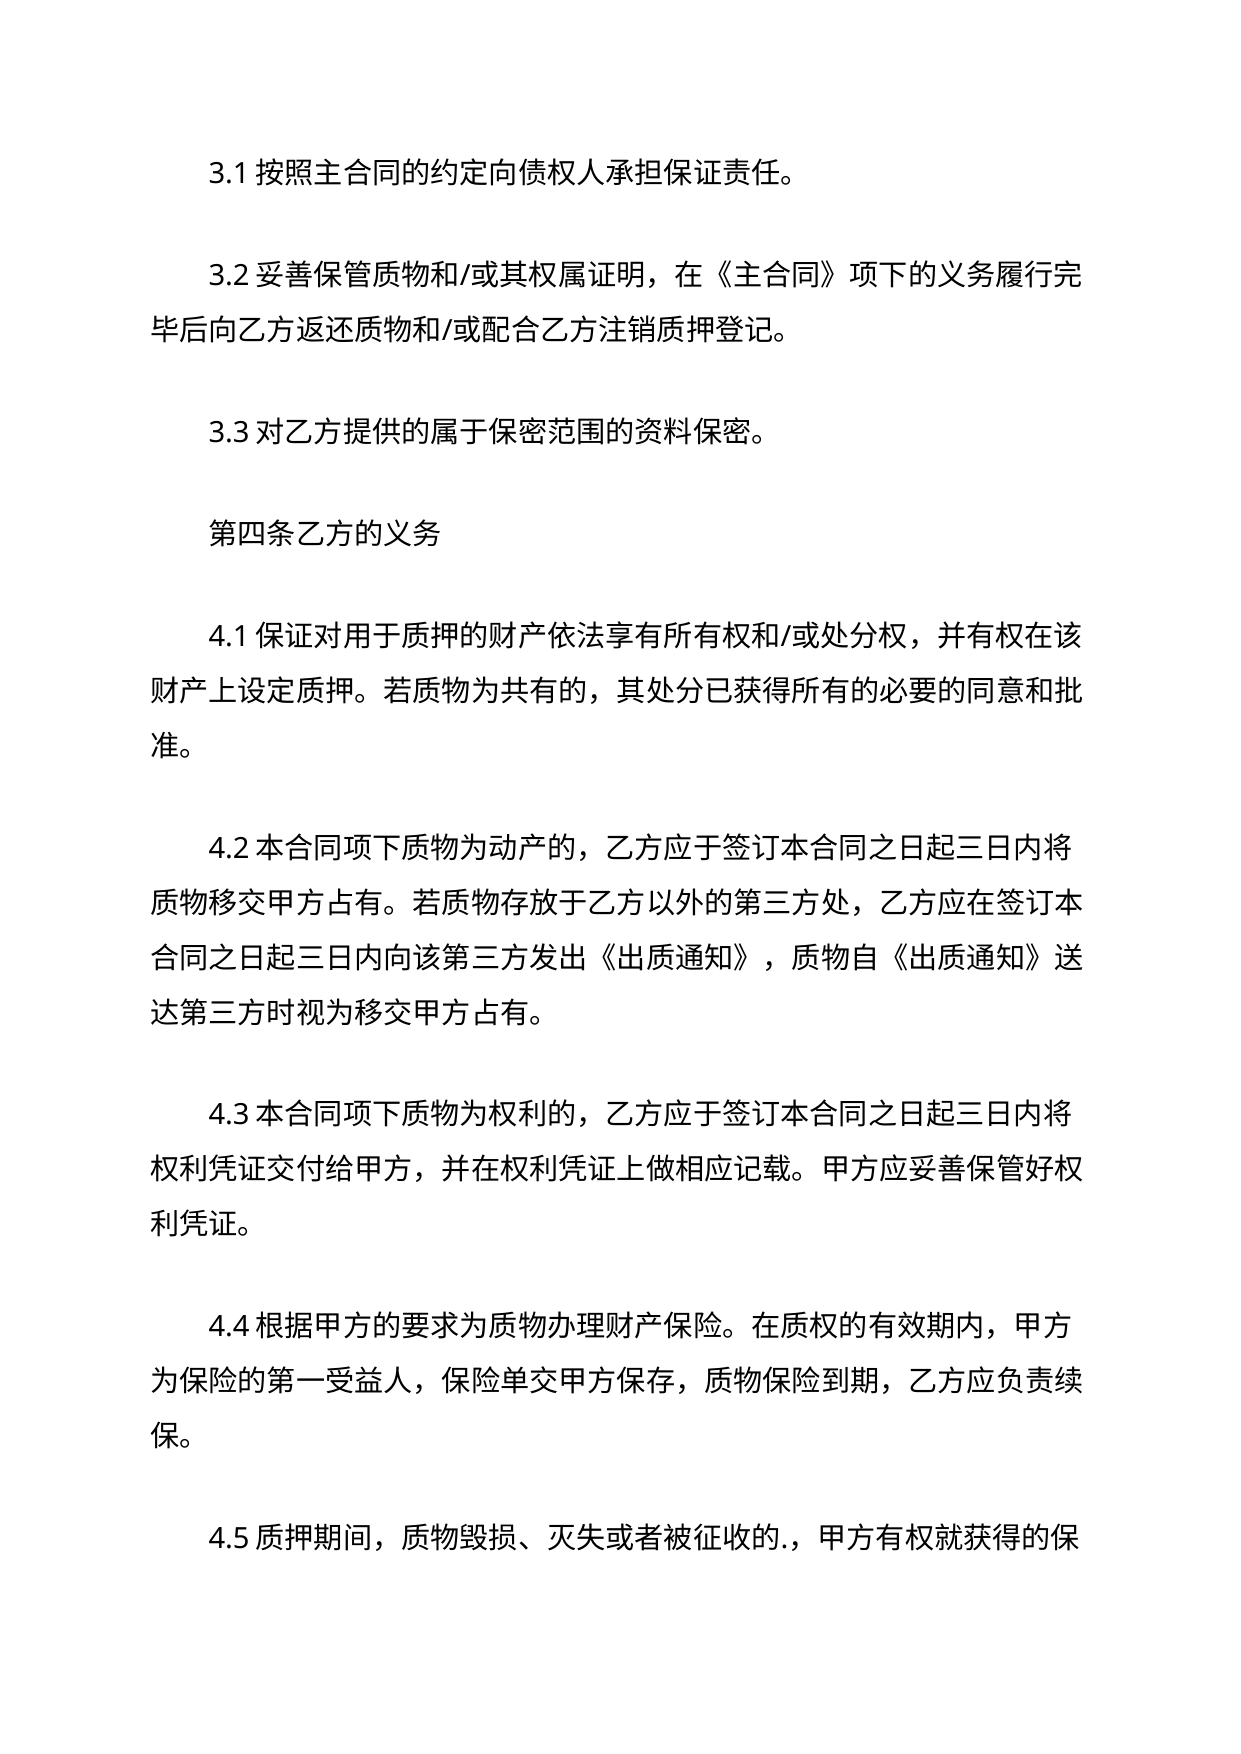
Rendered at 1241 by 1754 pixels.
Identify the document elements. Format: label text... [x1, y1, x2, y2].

text 4.2本合同项下质物为动产的，乙方应于签订本合同之日起三日内将质物移交甲方占有。若质物存放于乙方以外的第三方处，乙方应在签订本合同之日起三日内向该第三方发出《出质通知》，质物自《出质通知》送达第三方时视为移交甲方占有。 [150, 824, 1090, 1031]
text 3.1按照主合同的约定向债权人承担保证责任。 [150, 150, 1090, 192]
text 3.3对乙方提供的属于保密范围的资料保密。 [150, 409, 1090, 451]
text 4.3本合同项下质物为权利的，乙方应于签订本合同之日起三日内将权利凭证交付给甲方，并在权利凭证上做相应记载。甲方应妥善保管好权利凭证。 [150, 1091, 1090, 1243]
text 3.2妥善保管质物和/或其权属证明，在《主合同》项下的义务履行完毕后向乙方返还质物和/或配合乙方注销质押登记。 [150, 252, 1090, 349]
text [150, 1514, 1090, 1557]
text 4.1保证对用于质押的财产依法享有所有权和/或处分权，并有权在该财产上设定质押。若质物为共有的，其处分已获得所有的必要的同意和批准。 [150, 613, 1090, 765]
text 4.4根据甲方的要求为质物办理财产保险。在质权的有效期内，甲方为保险的第一受益人，保险单交甲方保存，质物保险到期，乙方应负责续保。 [150, 1303, 1090, 1455]
text 第四条乙方的义务 [150, 511, 1090, 553]
